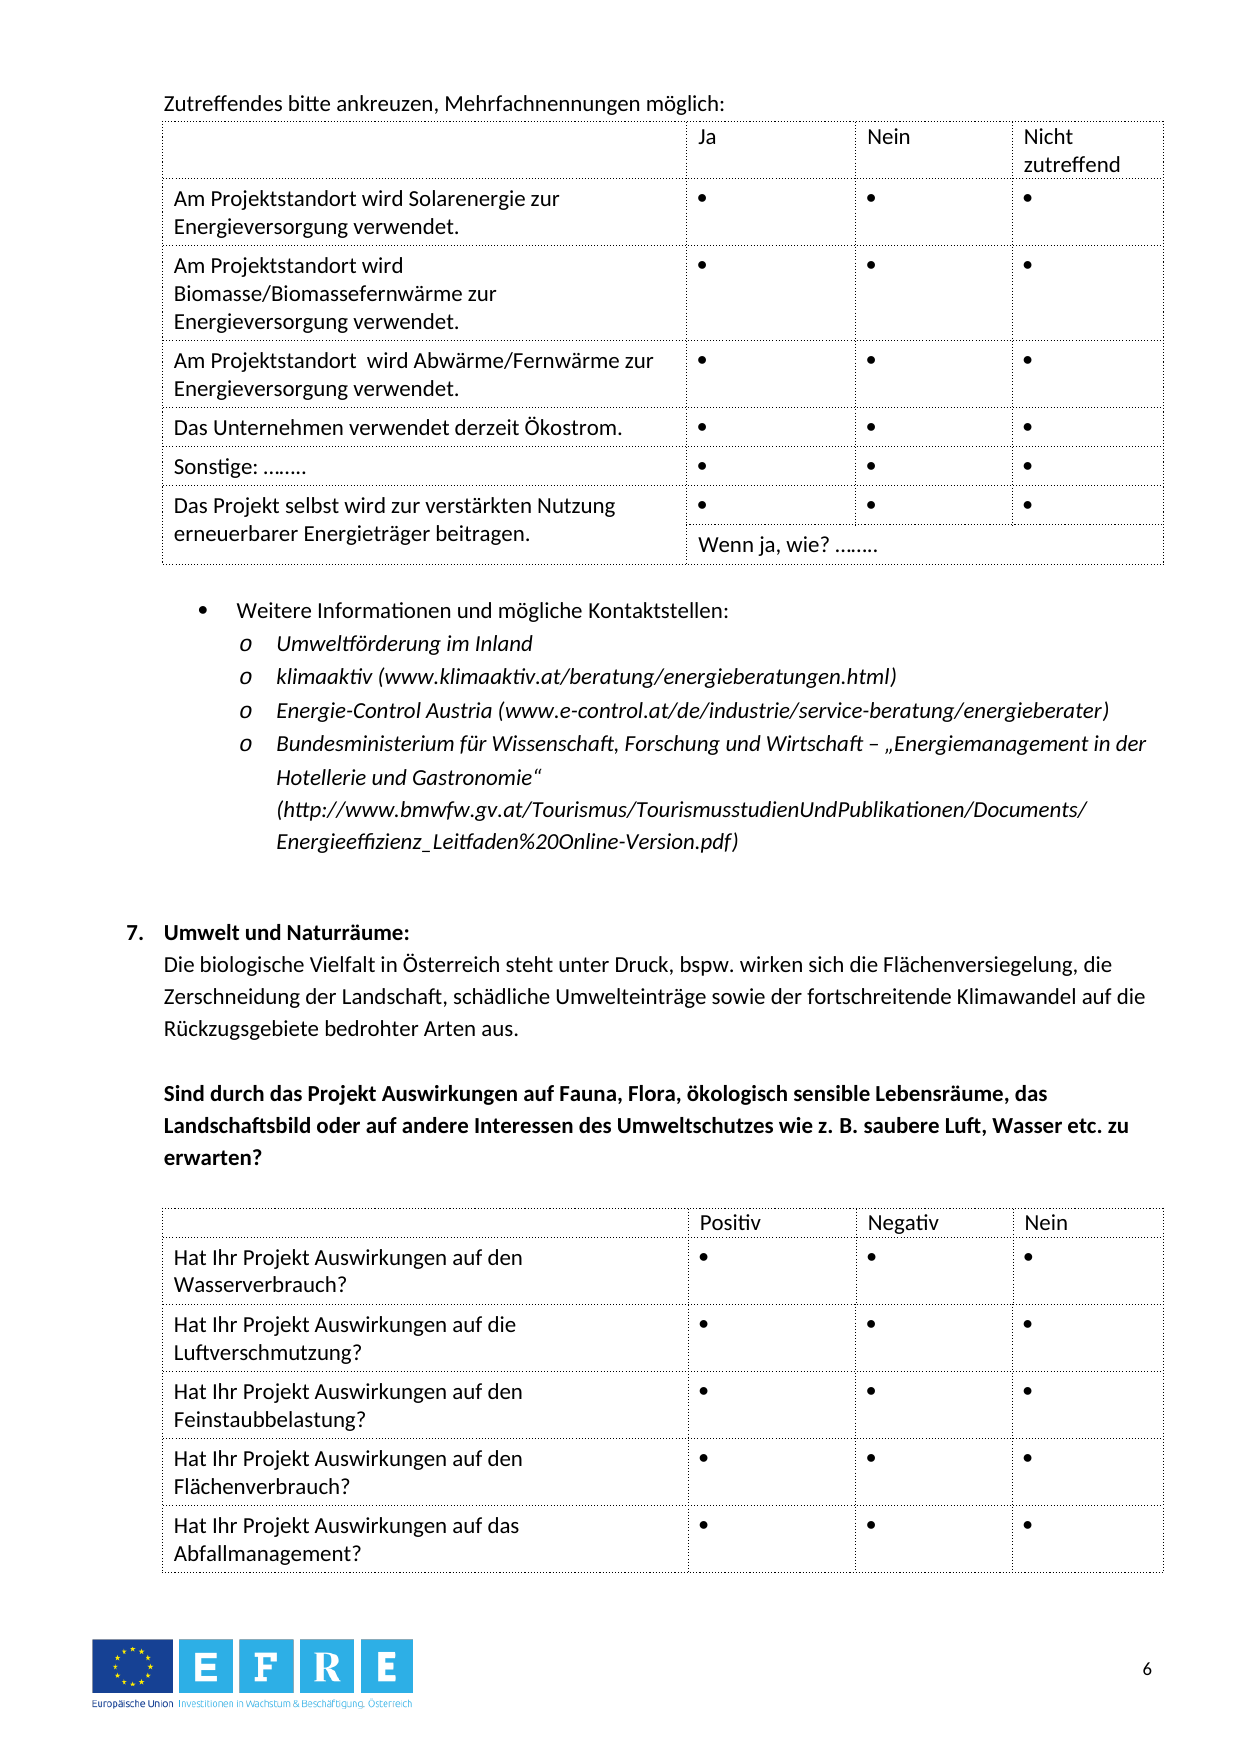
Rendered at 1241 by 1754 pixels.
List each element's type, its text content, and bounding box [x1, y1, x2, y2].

table_cell [856, 407, 1012, 446]
table_cell [1013, 446, 1163, 485]
table_cell [1013, 1304, 1163, 1371]
table_header Nein [1013, 1208, 1163, 1237]
table_cell [687, 446, 856, 485]
list Energie-Control Austria (www.e-control.at/de/industrie/service-beratung/energieberater) [239, 696, 1152, 725]
table_cell [687, 340, 856, 407]
list Umwelt und Naturräume: Die biologische Vielfalt in Österreich steht unter Druck, bspw. wirken sich die Flächenversiegelung, die Zerschneidung der Landschaft, schädliche Umwelteinträge sowie der fortschreitende Klimawandel auf die Rückzugsgebiete bedrohter Arten aus. Sind durch das Projekt Auswirkungen auf Fauna, Flora, ökologisch sensible Lebensräume, das Landschaftsbild oder auf andere Interessen des Umweltschutzes wie z. B. saubere Luft, Wasser etc. zu erwarten? [126, 918, 1152, 1203]
table_header Nicht zutreffend [1013, 121, 1163, 178]
table_cell [1013, 1237, 1163, 1304]
list Bundesministerium für Wissenschaft, Forschung und Wirtschaft – „Energiemanagement in der Hotellerie und Gastronomie“ (http://www.bmwfw.gv.at/Tourismus/TourismusstudienUndPublikationen/Documents/Energieeffizienz_Leitfaden%20Online-Version.pdf) [239, 729, 1152, 855]
table_cell Sonstige: …….. [163, 446, 687, 485]
table_cell [1013, 1505, 1163, 1572]
table_cell [1013, 1371, 1163, 1438]
table_header Positiv [688, 1208, 856, 1237]
table_cell [688, 1304, 856, 1371]
list Zutreffendes bitte ankreuzen, Mehrfachnennungen möglich: [164, 89, 1152, 117]
table_cell [856, 1438, 1012, 1505]
table_header Nein [856, 121, 1012, 178]
table_cell Hat Ihr Projekt Auswirkungen auf den Feinstaubbelastung? [163, 1371, 688, 1438]
table_cell Hat Ihr Projekt Auswirkungen auf die Luftverschmutzung? [163, 1304, 688, 1371]
table_header Ja [687, 121, 856, 178]
table_cell [1013, 485, 1163, 524]
list Umweltförderung im Inland [239, 629, 1152, 658]
list Weitere Informationen und mögliche Kontaktstellen: [199, 597, 1152, 625]
table_cell [687, 245, 856, 340]
table_cell [1013, 1438, 1163, 1505]
table_cell Am Projektstandort wird Abwärme/Fernwärme zur Energieversorgung verwendet. [163, 340, 687, 407]
table_cell [688, 1237, 856, 1304]
table_cell [688, 1505, 856, 1572]
table_cell [688, 1371, 856, 1438]
table_header Negativ [856, 1208, 1013, 1237]
table_cell [1013, 178, 1163, 245]
table_cell [688, 1438, 856, 1505]
table_cell [856, 446, 1012, 485]
table_cell Am Projektstandort wird Biomasse/Biomassefernwärme zur Energieversorgung verwendet. [163, 245, 687, 340]
table_header [163, 121, 687, 178]
table_cell [687, 407, 856, 446]
table_cell [856, 1237, 1013, 1304]
table_cell [856, 1304, 1012, 1371]
table_cell Hat Ihr Projekt Auswirkungen auf den Wasserverbrauch? [163, 1237, 688, 1304]
list klimaaktiv (www.klimaaktiv.at/beratung/energieberatungen.html) [239, 662, 1152, 692]
table_cell [1013, 340, 1163, 407]
table_cell Das Projekt selbst wird zur verstärkten Nutzung erneuerbarer Energieträger beitragen. [163, 485, 687, 563]
table_cell [687, 178, 856, 245]
table_cell Das Unternehmen verwendet derzeit Ökostrom. [163, 407, 687, 446]
table_header [163, 1208, 688, 1237]
table_cell [687, 485, 856, 524]
table_cell Am Projektstandort wird Solarenergie zur Energieversorgung verwendet. [163, 178, 687, 245]
table_cell [856, 485, 1012, 524]
table_cell [856, 340, 1012, 407]
table_cell [856, 1505, 1012, 1572]
table_cell Hat Ihr Projekt Auswirkungen auf den Flächenverbrauch? [163, 1438, 688, 1505]
table_cell Wenn ja, wie? …….. [687, 524, 1163, 563]
table_cell [1013, 407, 1163, 446]
table_cell [856, 245, 1012, 340]
table_cell [856, 1371, 1012, 1438]
table_cell [1013, 245, 1163, 340]
table_cell [856, 178, 1012, 245]
table_cell Hat Ihr Projekt Auswirkungen auf das Abfallmanagement? [163, 1505, 688, 1572]
